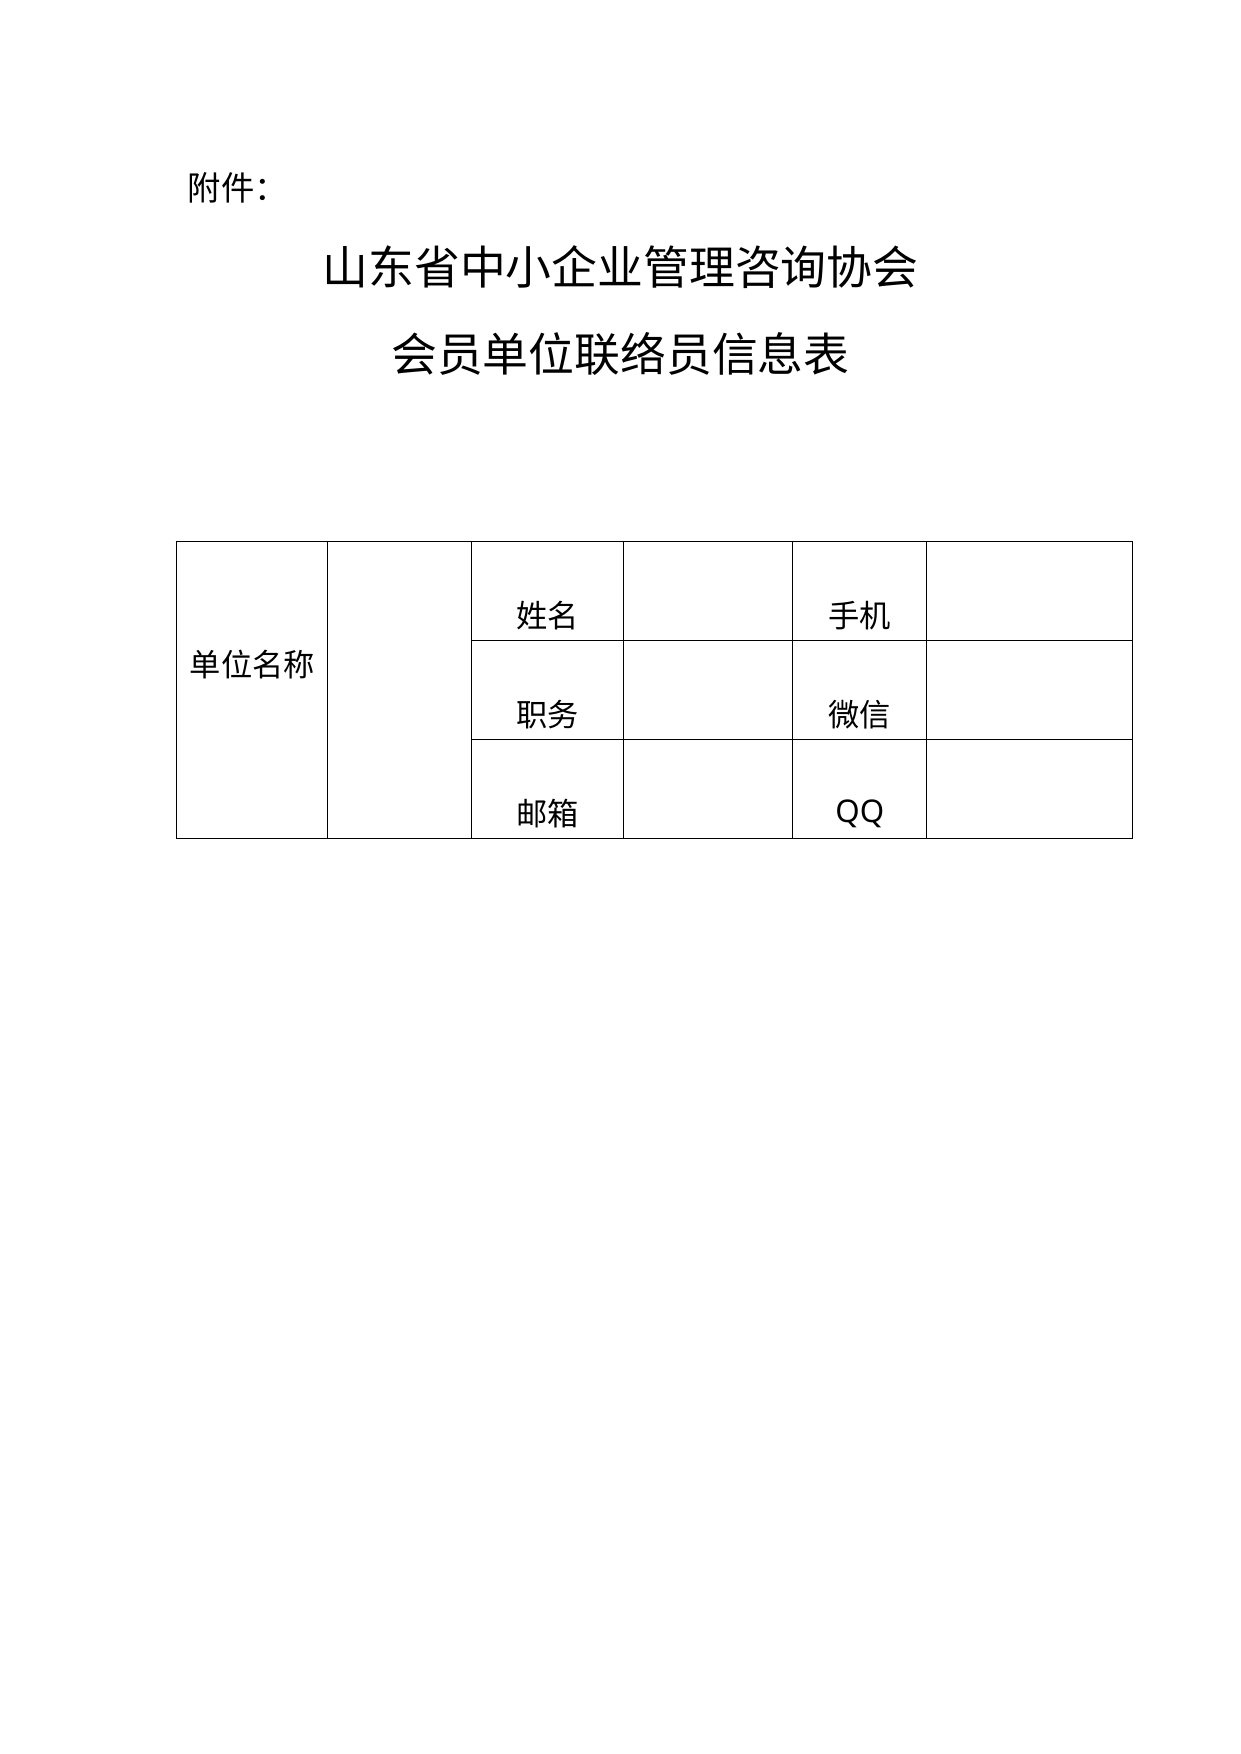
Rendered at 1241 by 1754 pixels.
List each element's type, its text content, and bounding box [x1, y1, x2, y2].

table_header [328, 542, 471, 838]
table_header 姓名 [472, 542, 623, 640]
table_cell [927, 641, 1132, 739]
table_cell [927, 740, 1132, 838]
text 附件： [187, 162, 1053, 210]
table_header [927, 542, 1132, 640]
table_header [624, 542, 792, 640]
text 山东省中小企业管理咨询协会 [187, 231, 1053, 297]
table_cell [624, 641, 792, 739]
table_cell 邮箱 [472, 740, 623, 838]
table_header 手机 [793, 542, 926, 640]
table_cell QQ [793, 740, 926, 838]
table_cell [624, 740, 792, 838]
table_header 单位名称 [177, 542, 327, 838]
text 会员单位联络员信息表 [187, 318, 1053, 384]
table_cell 职务 [472, 641, 623, 739]
table_cell 微信 [793, 641, 926, 739]
